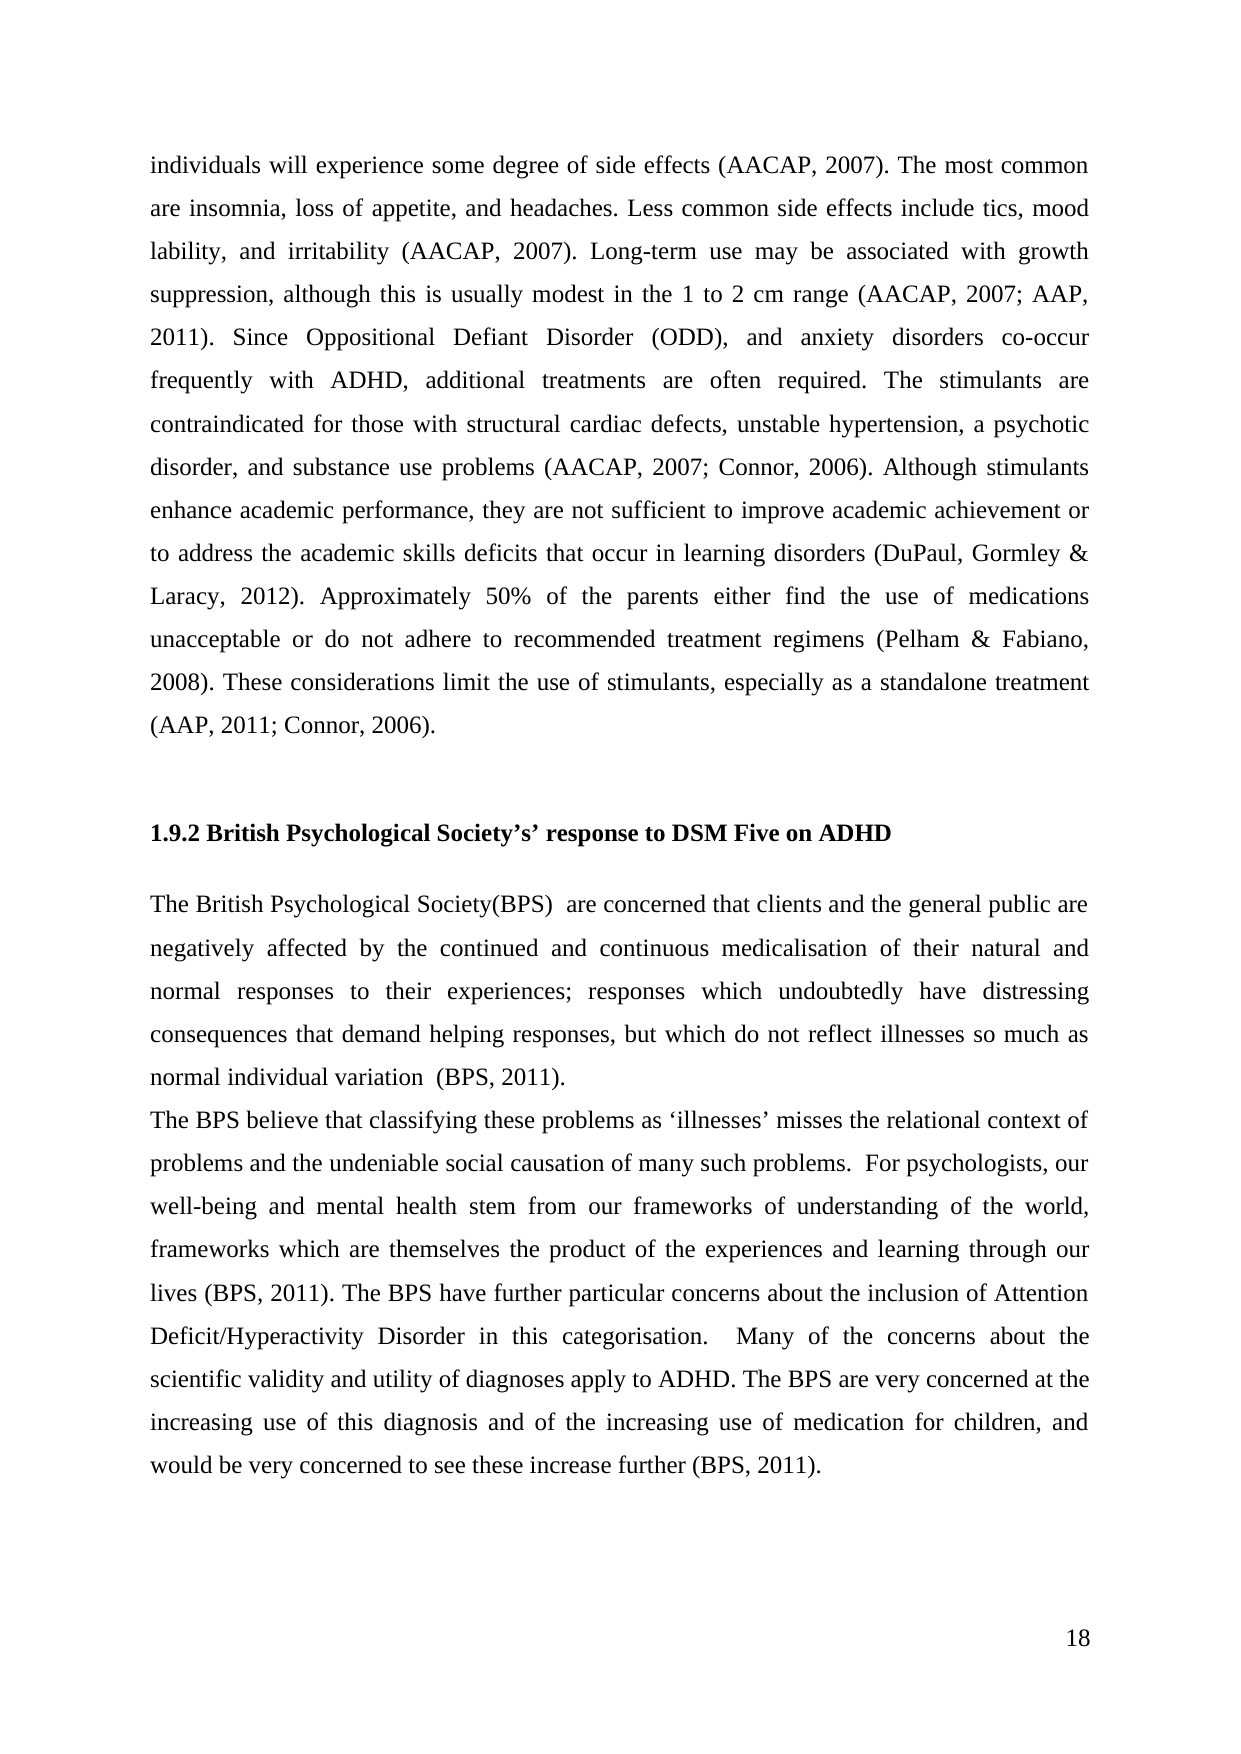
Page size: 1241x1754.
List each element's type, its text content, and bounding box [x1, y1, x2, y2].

text The British Psychological Society(BPS) are concerned that clients and the general public are negatively affected by the continued and continuous medicalisation of their natural and normal responses to their experiences; responses which undoubtedly have distressing consequences that demand helping responses, but which do not reflect illnesses so much as normal individual variation (BPS, 2011). [150, 889, 1090, 1091]
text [150, 150, 1090, 739]
text The BPS believe that classifying these problems as ‘illnesses’ misses the relational context of problems and the undeniable social causation of many such problems. For psychologists, our well-being and mental health stem from our frameworks of understanding of the world, frameworks which are themselves the product of the experiences and learning through our lives (BPS, 2011). The BPS have further particular concerns about the inclusion of Attention Deficit/Hyperactivity Disorder in this categorisation. Many of the concerns about the scientific validity and utility of diagnoses apply to ADHD. The BPS are very concerned at the increasing use of this diagnosis and of the increasing use of medication for children, and would be very concerned to see these increase further (BPS, 2011). [150, 1105, 1090, 1479]
subtitle 1.9.2 British Psychological Society’s’ response to DSM Five on ADHD [150, 818, 1090, 846]
